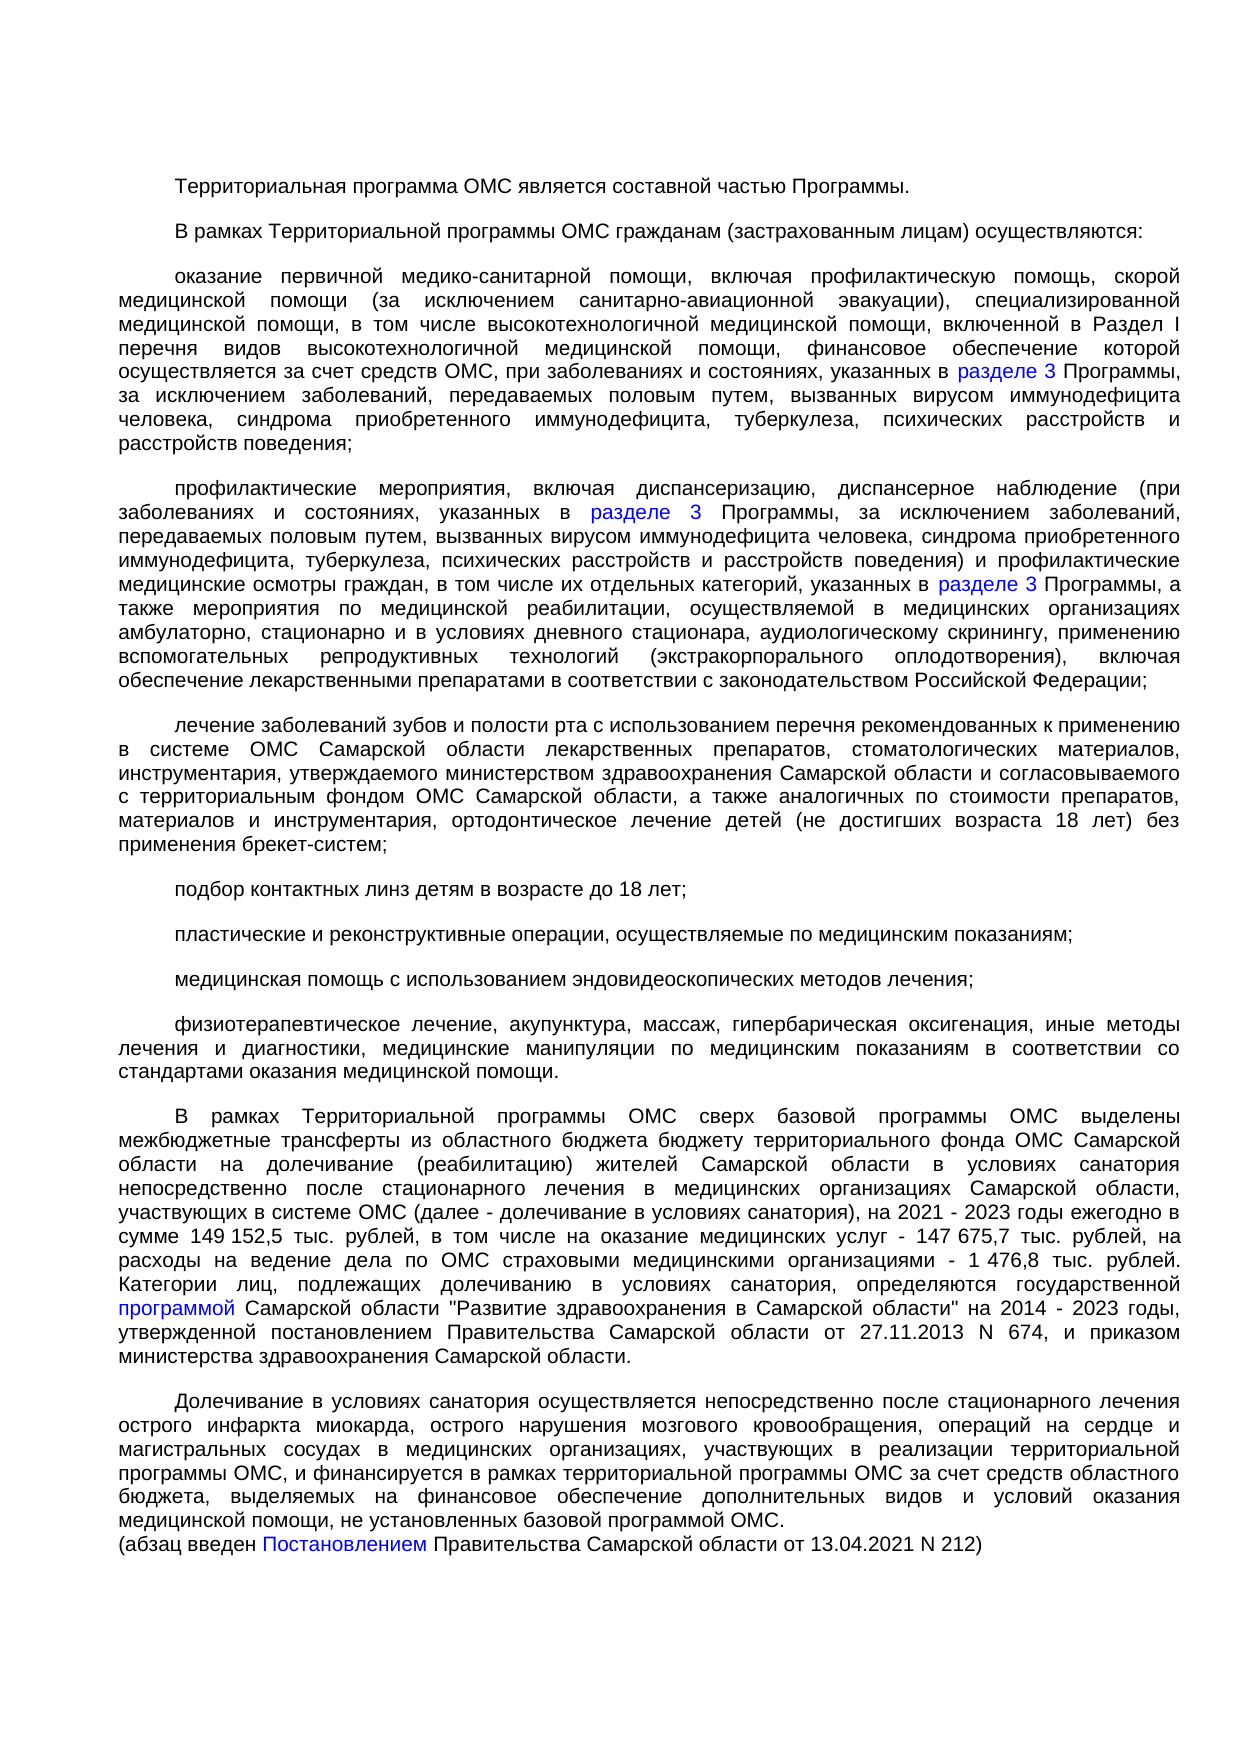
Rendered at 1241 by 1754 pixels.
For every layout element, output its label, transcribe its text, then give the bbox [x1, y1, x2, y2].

text В рамках Территориальной программы ОМС гражданам (застрахованным лицам) осуществляются: [118, 219, 1181, 243]
text оказание первичной медико-санитарной помощи, включая профилактическую помощь, скорой медицинской помощи (за исключением санитарно-авиационной эвакуации), специализированной медицинской помощи, в том числе высокотехнологичной медицинской помощи, включенной в Раздел I перечня видов высокотехнологичной медицинской помощи, финансовое обеспечение которой осуществляется за счет средств ОМС, при заболеваниях и состояниях, указанных в разделе 3 Программы, за исключением заболеваний, передаваемых половым путем, вызванных вирусом иммунодефицита человека, синдрома приобретенного иммунодефицита, туберкулеза, психических расстройств и расстройств поведения; [118, 263, 1181, 455]
text Территориальная программа ОМС является составной частью Программы. [118, 174, 1181, 198]
text В рамках Территориальной программы ОМС сверх базовой программы ОМС выделены межбюджетные трансферты из областного бюджета бюджету территориального фонда ОМС Самарской области на долечивание (реабилитацию) жителей Самарской области в условиях санатория непосредственно после стационарного лечения в медицинских организациях Самарской области, участвующих в системе ОМС (далее - долечивание в условиях санатория), на 2021 - 2023 годы ежегодно в сумме 149 152,5 тыс. рублей, в том числе на оказание медицинских услуг - 147 675,7 тыс. рублей, на расходы на ведение дела по ОМС страховыми медицинскими организациями - 1 476,8 тыс. рублей. Категории лиц, подлежащих долечиванию в условиях санатория, определяются государственной программой Самарской области "Развитие здравоохранения в Самарской области" на 2014 - 2023 годы, утвержденной постановлением Правительства Самарской области от 27.11.2013 N 674, и приказом министерства здравоохранения Самарской области. [118, 1104, 1181, 1368]
text медицинская помощь с использованием эндовидеоскопических методов лечения; [118, 967, 1181, 991]
text пластические и реконструктивные операции, осуществляемые по медицинским показаниям; [118, 922, 1181, 946]
text подбор контактных линз детям в возрасте до 18 лет; [118, 877, 1181, 901]
text профилактические мероприятия, включая диспансеризацию, диспансерное наблюдение (при заболеваниях и состояниях, указанных в разделе 3 Программы, за исключением заболеваний, передаваемых половым путем, вызванных вирусом иммунодефицита человека, синдрома приобретенного иммунодефицита, туберкулеза, психических расстройств и расстройств поведения) и профилактические медицинские осмотры граждан, в том числе их отдельных категорий, указанных в разделе 3 Программы, а также мероприятия по медицинской реабилитации, осуществляемой в медицинских организациях амбулаторно, стационарно и в условиях дневного стационара, аудиологическому скринингу, применению вспомогательных репродуктивных технологий (экстракорпорального оплодотворения), включая обеспечение лекарственными препаратами в соответствии с законодательством Российской Федерации; [118, 476, 1181, 692]
text Долечивание в условиях санатория осуществляется непосредственно после стационарного лечения острого инфаркта миокарда, острого нарушения мозгового кровообращения, операций на сердце и магистральных сосудах в медицинских организациях, участвующих в реализации территориальной программы ОМС, и финансируется в рамках территориальной программы ОМС за счет средств областного бюджета, выделяемых на финансовое обеспечение дополнительных видов и условий оказания медицинской помощи, не установленных базовой программой ОМС. [118, 1388, 1181, 1532]
text физиотерапевтическое лечение, акупунктура, массаж, гипербарическая оксигенация, иные методы лечения и диагностики, медицинские манипуляции по медицинским показаниям в соответствии со стандартами оказания медицинской помощи. [118, 1011, 1181, 1083]
text лечение заболеваний зубов и полости рта с использованием перечня рекомендованных к применению в системе ОМС Самарской области лекарственных препаратов, стоматологических материалов, инструментария, утверждаемого министерством здравоохранения Самарской области и согласовываемого с территориальным фондом ОМС Самарской области, а также аналогичных по стоимости препаратов, материалов и инструментария, ортодонтическое лечение детей (не достигших возраста 18 лет) без применения брекет-систем; [118, 712, 1181, 856]
text (абзац введен Постановлением Правительства Самарской области от 13.04.2021 N 212) [118, 1532, 1181, 1556]
